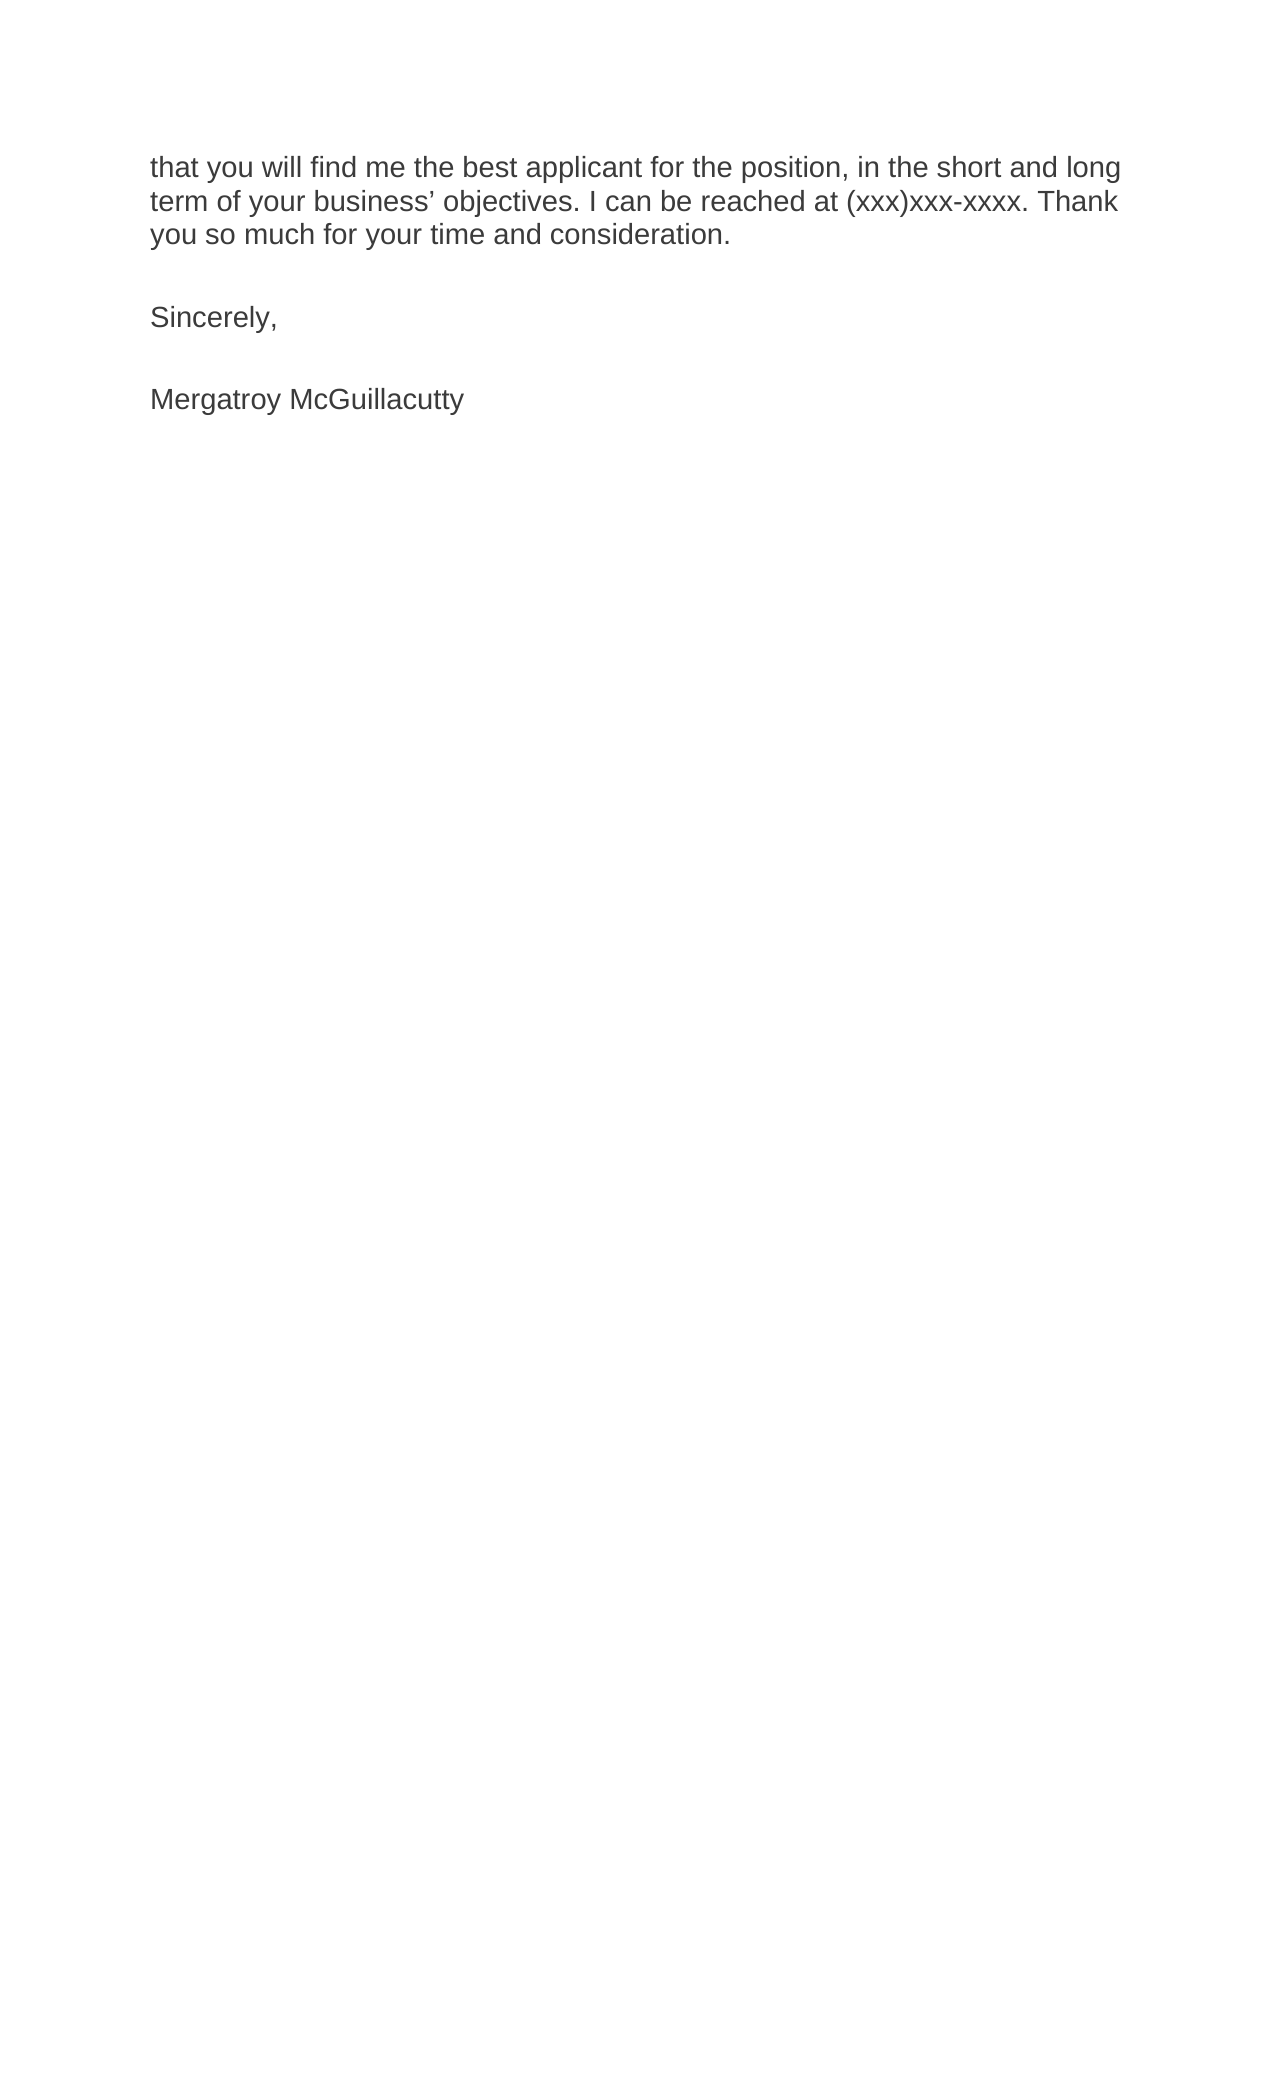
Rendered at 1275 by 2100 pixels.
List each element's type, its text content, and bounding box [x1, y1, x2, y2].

text Mergatroy McGuillacutty [150, 349, 1125, 416]
text Sincerely, [150, 266, 1125, 333]
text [150, 150, 1125, 251]
